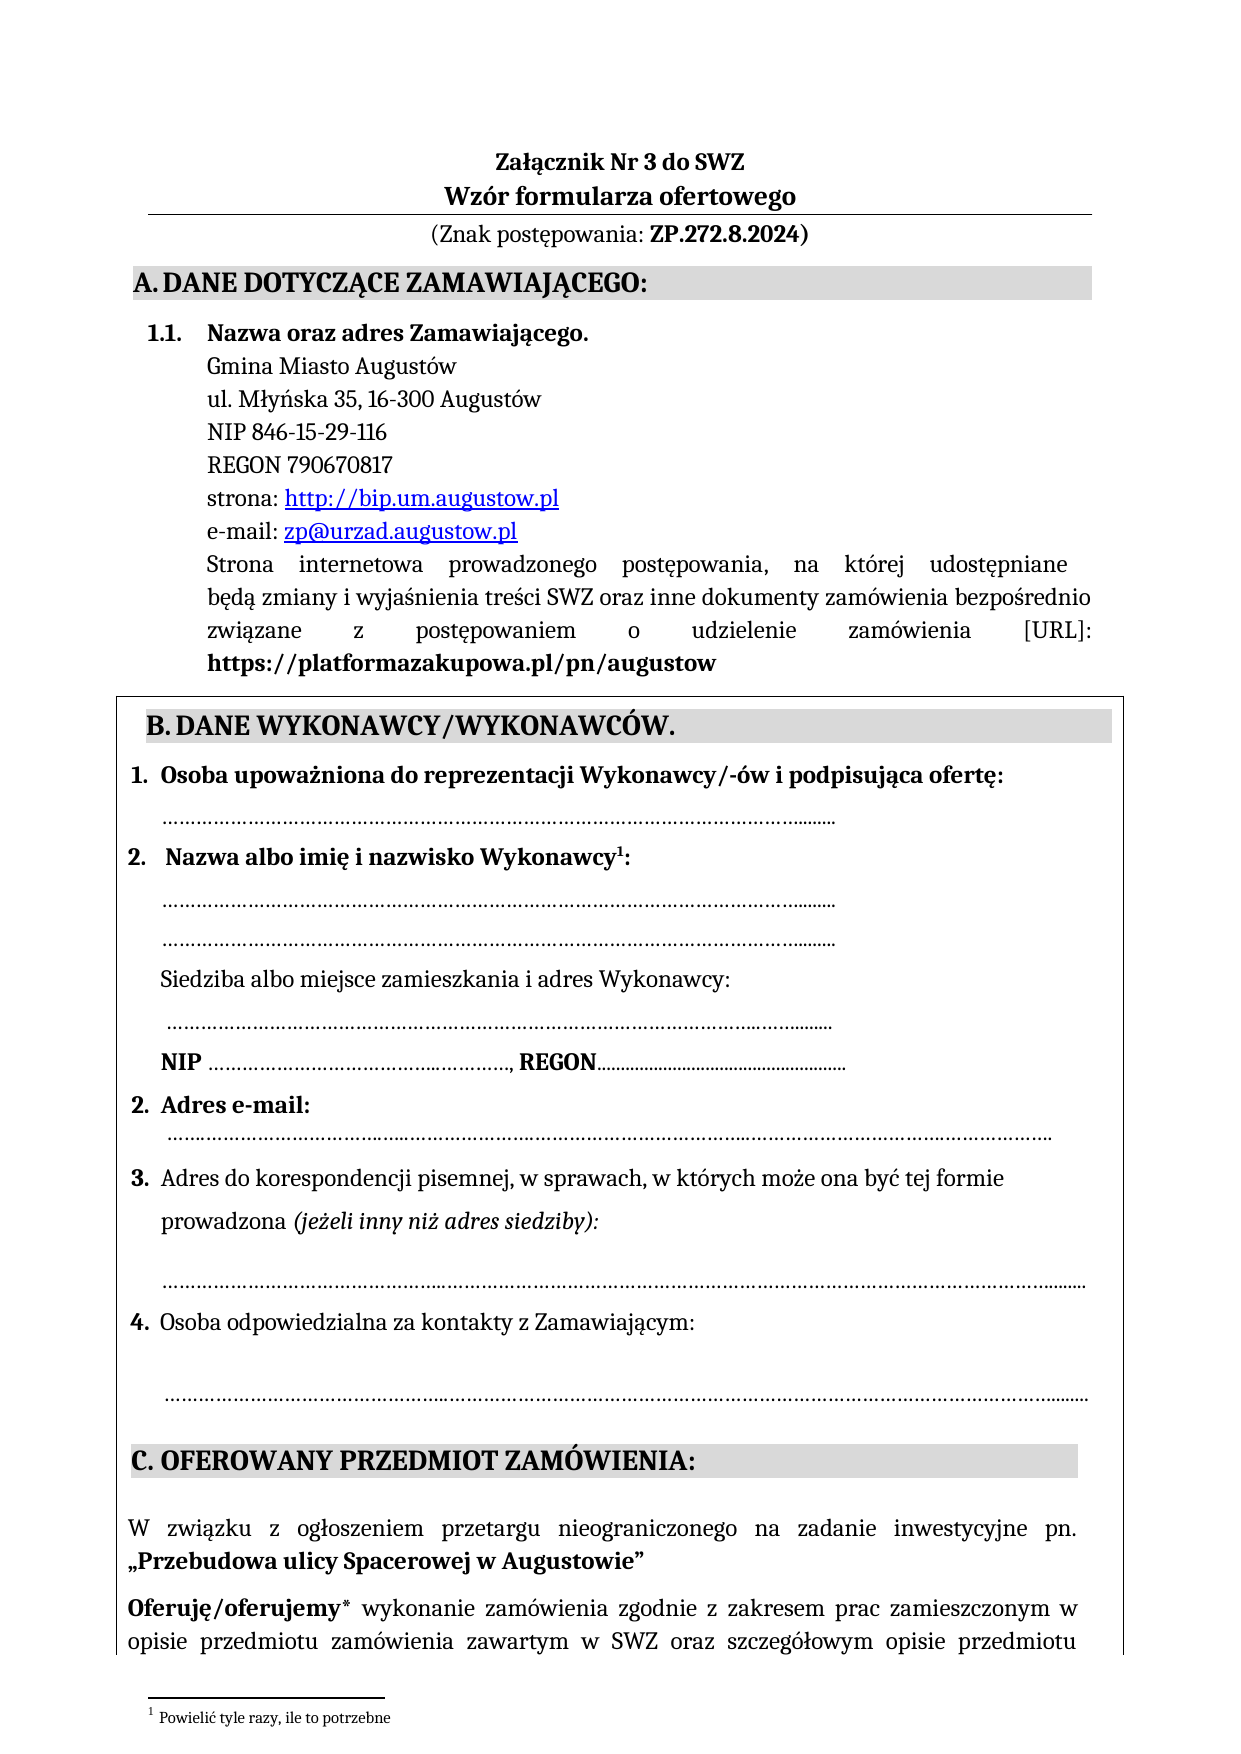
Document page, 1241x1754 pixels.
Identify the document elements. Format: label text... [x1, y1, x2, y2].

text Gmina Miasto Augustów [148, 352, 1092, 380]
text Strona internetowa prowadzonego postępowania, na której udostępniane będą zmiany i wyjaśnienia treści SWZ oraz inne dokumenty zamówienia bezpośrednio związane z postępowaniem o udzielenie zamówienia [URL]: https://platformazakupowa.pl/pn/augustow [207, 550, 1092, 678]
text ul. Młyńska 35, 16-300 Augustów [148, 385, 1092, 413]
text (Znak postępowania: ZP.272.8.2024) [148, 219, 1092, 248]
text e-mail: zp@urzad.augustow.pl [148, 517, 1092, 546]
text Wzór formularza ofertowego [148, 181, 1092, 214]
table_header DANE WYKONAWCY/WYKONAWCÓW. Osoba upoważniona do reprezentacji Wykonawcy/-ów i podpisująca ofertę: …………………………………………………………………………………………………........ Nazwa albo imię i nazwisko Wykonawcy: …………………………………………………………………………………………………........ …………………………………………………………………………………………………........ Siedziba albo miejsce zamieszkania i adres Wykonawcy: …………………………………………………………………………………………..……........ NIP …………………………………..…………, REGON..................................................... Adres e-mail: …….………………………….…..………………….………………………………..…………………………….………………. Adres do korespondencji pisemnej, w sprawach, w których może ona być tej formie prowadzona (jeżeli inny niż adres siedziby): …………………………………………..……………………………………………………………………………………………........ Osoba odpowiedzialna za kontakty z Zamawiającym: …………………………………………..……………………………………………………………………………………………........ [117, 697, 1123, 1432]
text Załącznik Nr 3 do SWZ [148, 148, 1092, 176]
text strona: http://bip.um.augustow.pl [148, 484, 1092, 512]
list DANE DOTYCZĄCE ZAMAWIAJĄCEGO: [133, 266, 1092, 300]
text NIP 846-15-29-116 [148, 418, 1092, 446]
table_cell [117, 1432, 1123, 1655]
text REGON 790670817 [148, 451, 1092, 479]
list Nazwa oraz adres Zamawiającego. [148, 319, 1092, 347]
